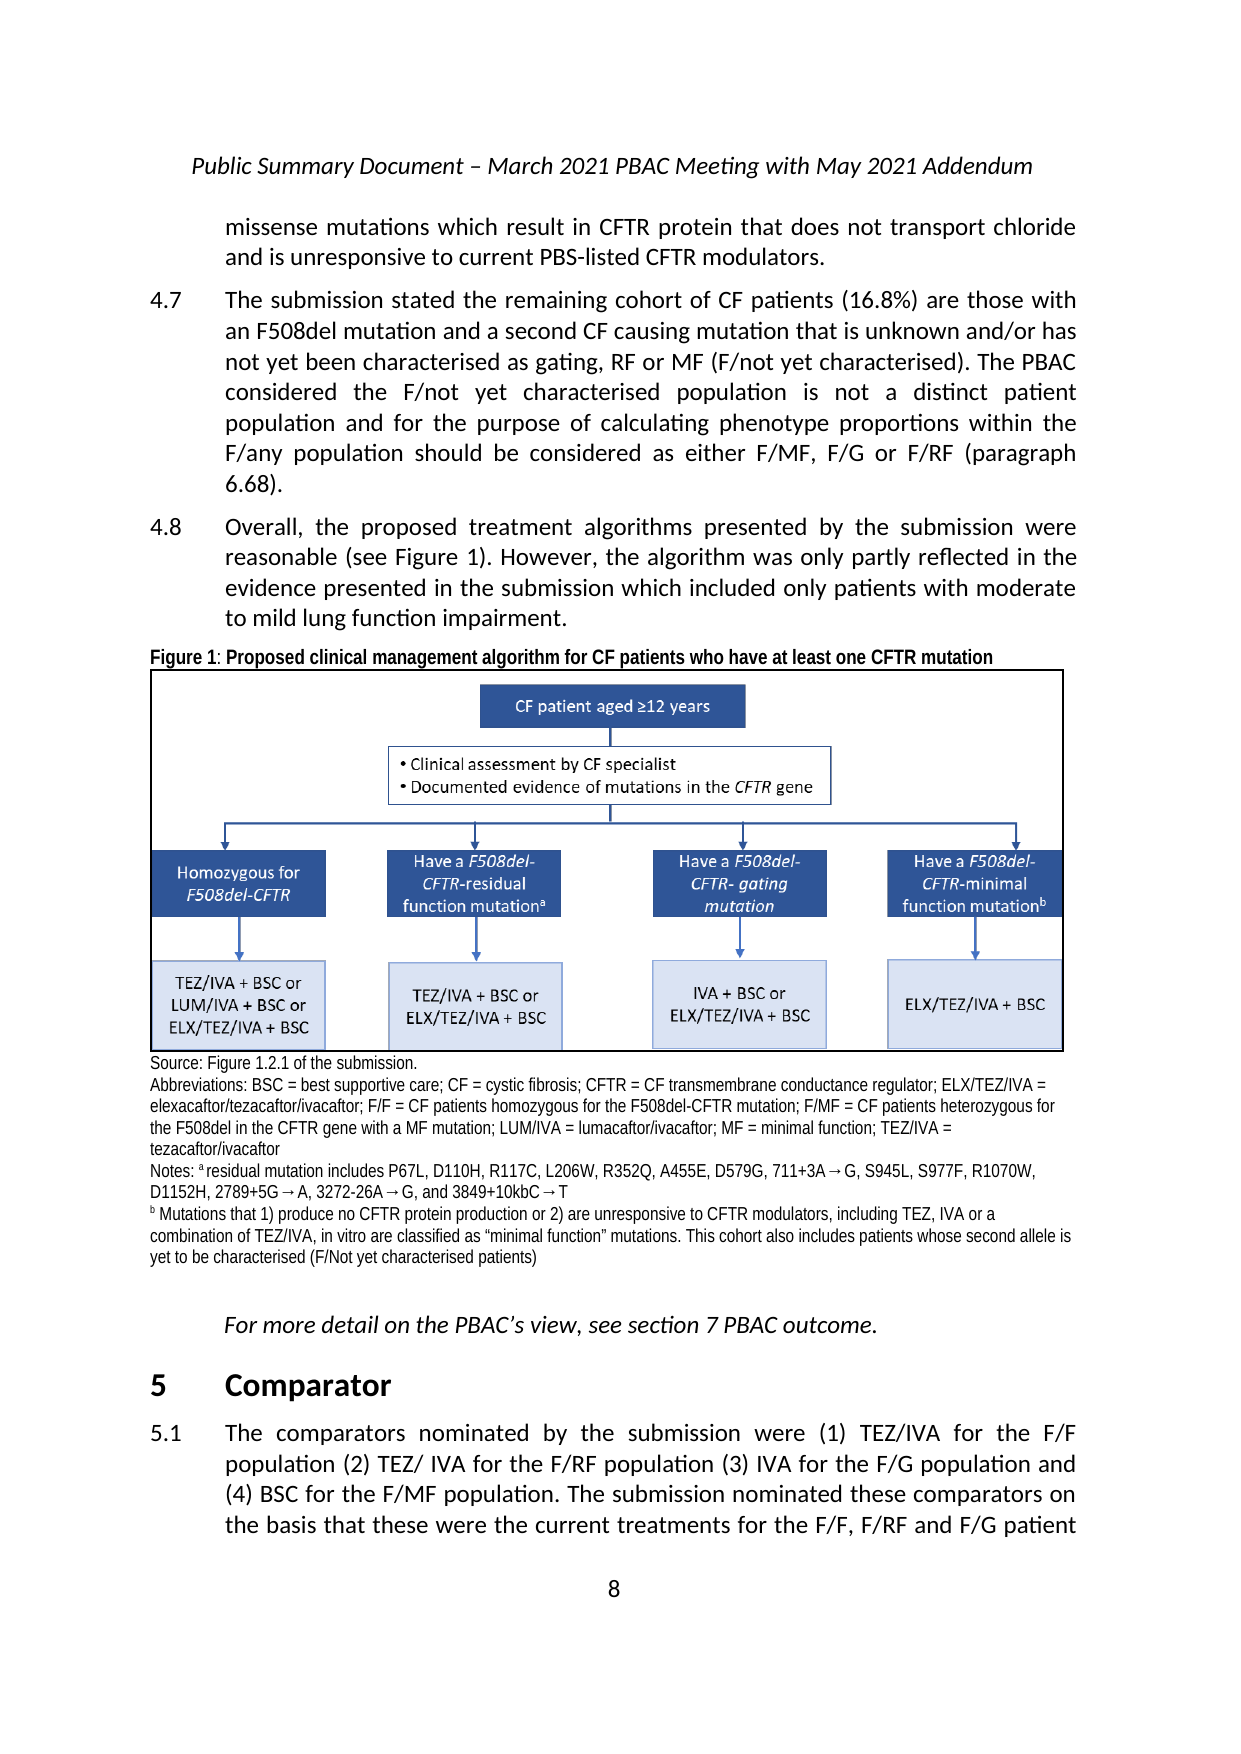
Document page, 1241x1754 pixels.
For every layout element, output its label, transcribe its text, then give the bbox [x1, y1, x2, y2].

text b Mutations that 1) produce no CFTR protein production or 2) are unresponsive to CFTR modulators, including TEZ, IVA or a combination of TEZ/IVA, in vitro are classified as “minimal function” mutations. This cohort also includes patients whose second allele is yet to be characterised (F/Not yet characterised patients) [150, 1203, 1078, 1268]
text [150, 1418, 1078, 1540]
text Abbreviations: BSC = best supportive care; CF = cystic fibrosis; CFTR = CF transmembrane conductance regulator; ELX/TEZ/IVA = elexacaftor/tezacaftor/ivacaftor; F/F = CF patients homozygous for the F508del-CFTR mutation; F/MF = CF patients heterozygous for the F508del in the CFTR gene with a MF mutation; LUM/IVA = lumacaftor/ivacaftor; MF = minimal function; TEZ/IVA = tezacaftor/ivacaftor [150, 1073, 1078, 1160]
text For more detail on the PBAC’s view, see section 7 PBAC outcome. [150, 1309, 1078, 1339]
text Figure 1: Proposed clinical management algorithm for CF patients who have at least one CFTR mutation [150, 645, 1078, 669]
subtitle Comparator [150, 1364, 1078, 1405]
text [150, 211, 1078, 272]
picture [152, 671, 1062, 1050]
text Source: Figure 1.2.1 of the submission. [150, 1052, 1078, 1073]
text The submission stated the remaining cohort of CF patients (16.8%) are those with an F508del mutation and a second CF causing mutation that is unknown and/or has not yet been characterised as gating, RF or MF (F/not yet characterised). The PBAC considered the F/not yet characterised population is not a distinct patient population and for the purpose of calculating phenotype proportions within the F/any population should be considered as either F/MF, F/G or F/RF (paragraph 6.68). [150, 284, 1078, 498]
text Overall, the proposed treatment algorithms presented by the submission were reasonable (see Figure 1). However, the algorithm was only partly reflected in the evidence presented in the submission which included only patients with moderate to mild lung function impairment. [150, 511, 1078, 633]
text Notes: a residual mutation includes P67L, D110H, R117C, L206W, R352Q, A455E, D579G, 711+3A→G, S945L, S977F, R1070W, D1152H, 2789+5G→A, 3272-26A→G, and 3849+10kbC→T [150, 1160, 1078, 1203]
